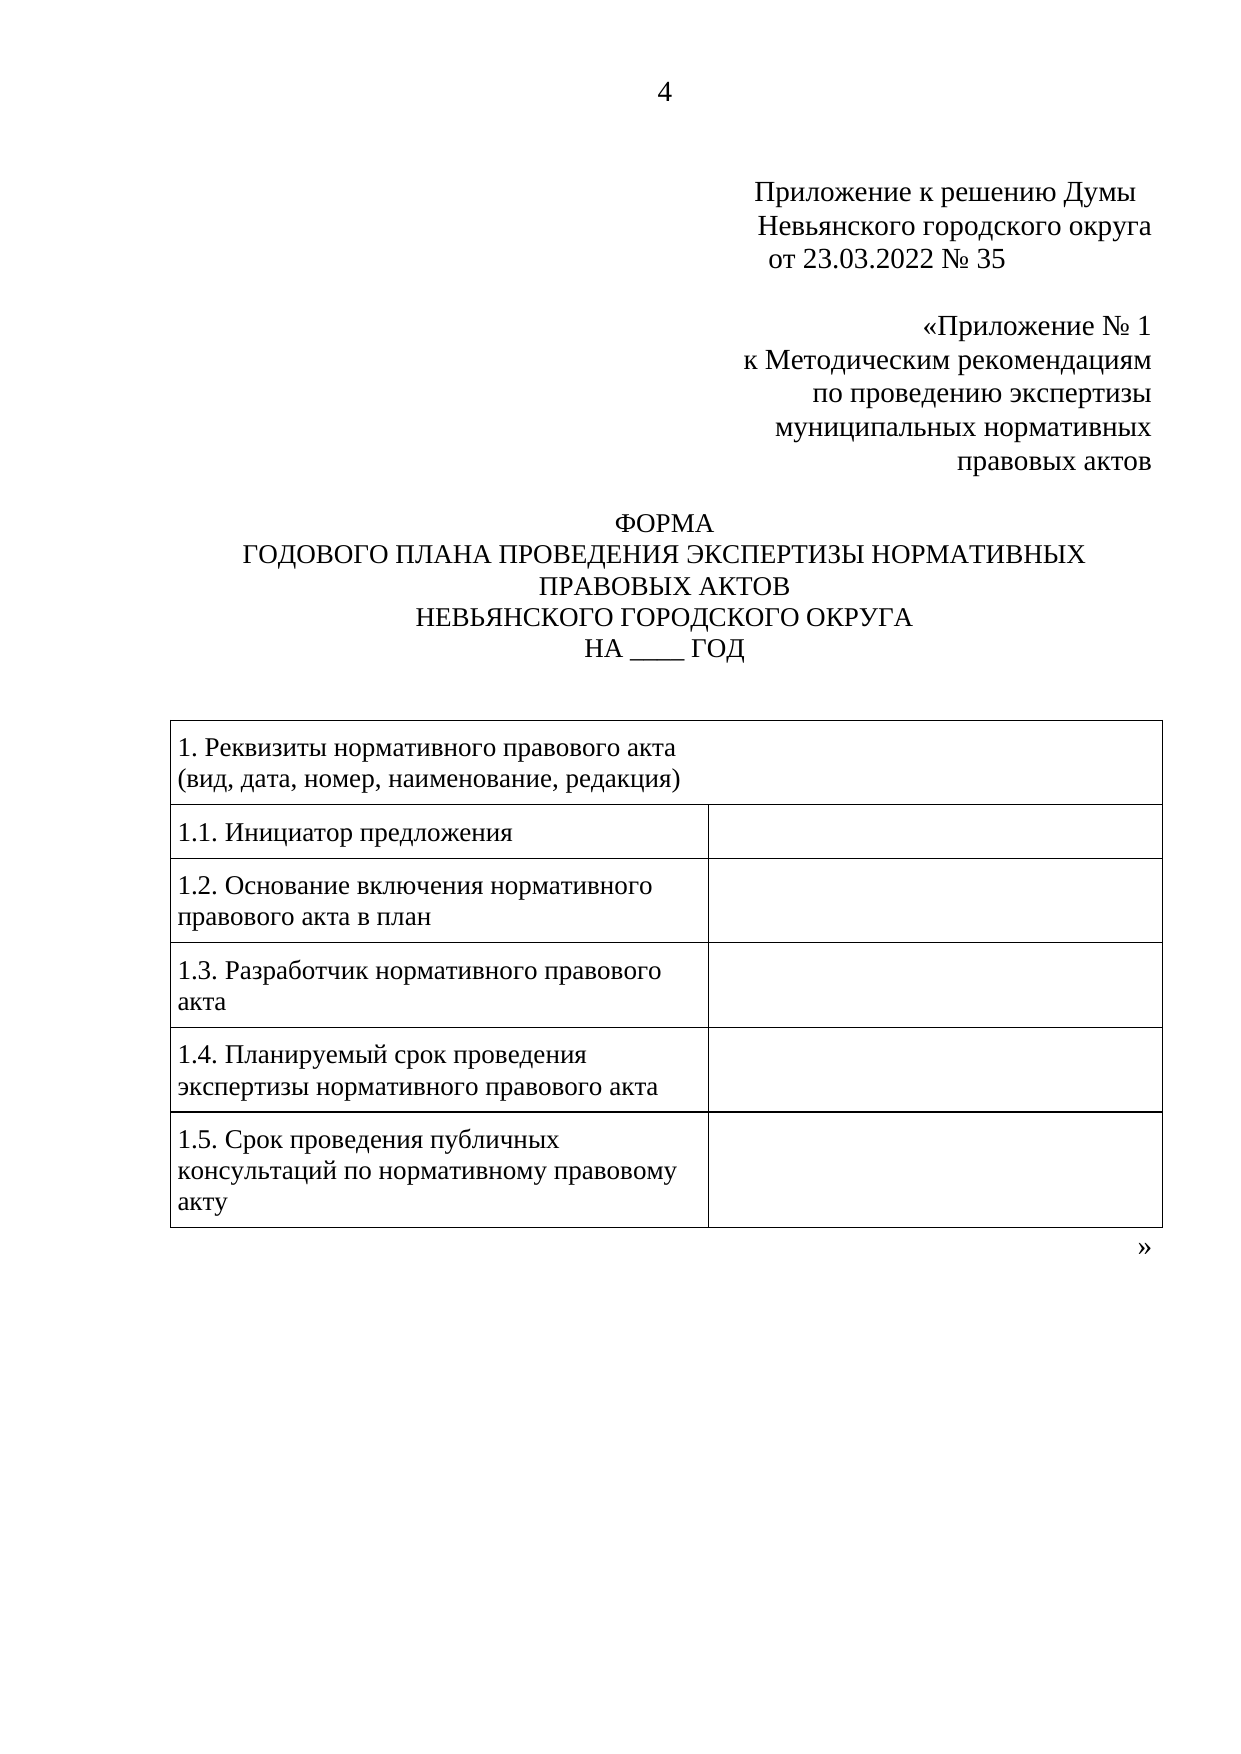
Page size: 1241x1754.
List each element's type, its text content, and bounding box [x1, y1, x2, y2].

text по проведению экспертизы [177, 376, 1152, 409]
table_cell 1.2. Основание включения нормативного правового акта в план [171, 859, 708, 942]
table_cell [709, 943, 1162, 1027]
text Приложение к решению Думы [177, 174, 1152, 208]
table_cell [709, 1028, 1162, 1111]
text » [177, 1228, 1152, 1262]
table_cell 1.5. Срок проведения публичных консультаций по нормативному правовому акту [171, 1113, 708, 1227]
text НЕВЬЯНСКОГО ГОРОДСКОГО ОКРУГА [177, 601, 1152, 632]
text от 23.03.2022 № 35 [177, 241, 1152, 275]
table_cell 1.4. Планируемый срок проведения экспертизы нормативного правового акта [171, 1028, 708, 1111]
table_cell 1.1. Инициатор предложения [171, 805, 708, 858]
table_header 1. Реквизиты нормативного правового акта (вид, дата, номер, наименование, редакция) [171, 721, 1162, 804]
table_cell [709, 805, 1162, 858]
text правовых актов [177, 443, 1152, 476]
text НА ____ ГОД [177, 632, 1152, 663]
table_cell [709, 1113, 1162, 1227]
text «Приложение № 1 [177, 308, 1152, 342]
table_cell 1.3. Разработчик нормативного правового акта [171, 943, 708, 1027]
text муниципальных нормативных [177, 409, 1152, 443]
text к Методическим рекомендациям [177, 342, 1152, 376]
text Невьянского городского округа [177, 208, 1152, 241]
table_cell [709, 859, 1162, 942]
text ФОРМА [177, 507, 1152, 538]
text ГОДОВОГО ПЛАНА ПРОВЕДЕНИЯ ЭКСПЕРТИЗЫ НОРМАТИВНЫХ ПРАВОВЫХ АКТОВ [177, 538, 1152, 601]
